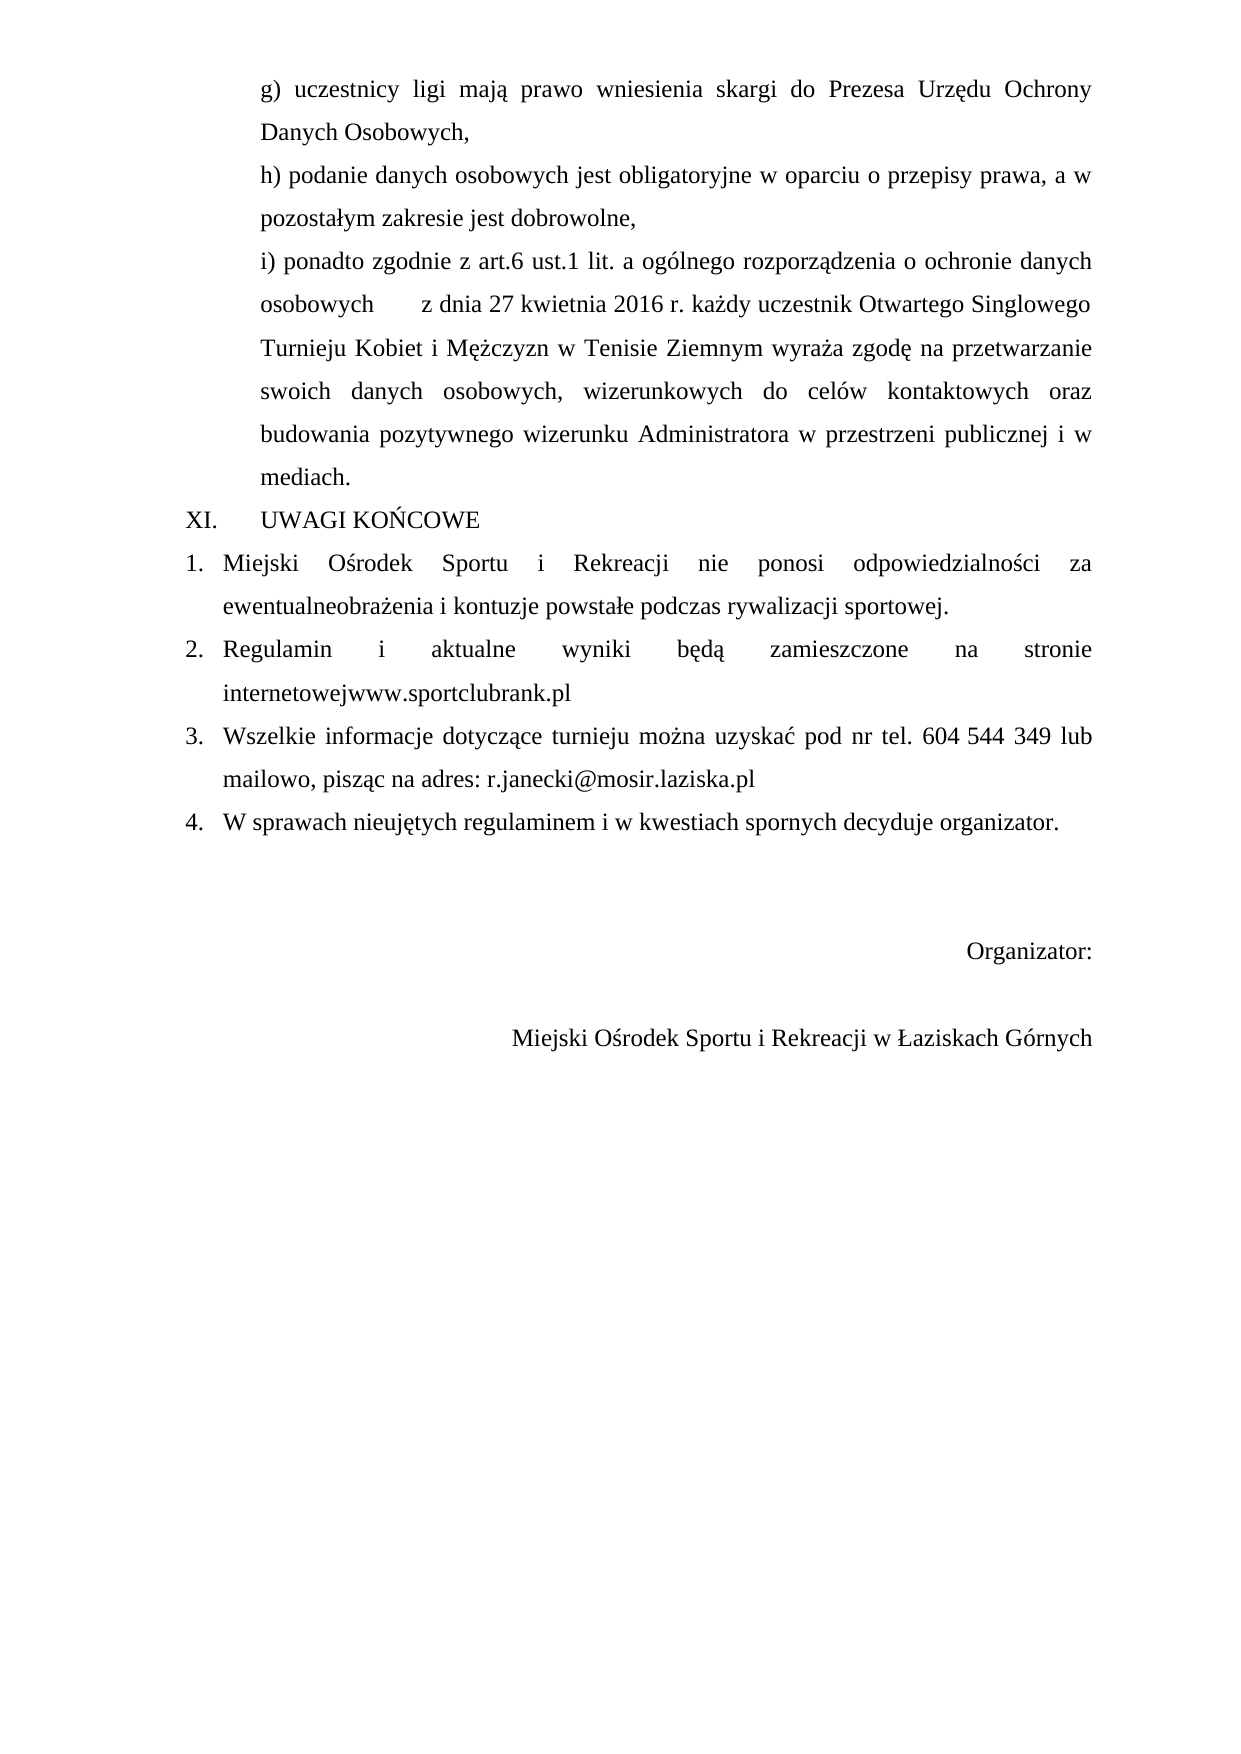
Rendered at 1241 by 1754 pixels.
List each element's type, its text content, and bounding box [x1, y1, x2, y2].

list h) podanie danych osobowych jest obligatoryjne w oparciu o przepisy prawa, a w pozostałym zakresie jest dobrowolne, [260, 160, 1093, 232]
text Organizator: [148, 936, 1093, 965]
list UWAGI KOŃCOWE [185, 505, 1093, 534]
list Miejski Ośrodek Sportu i Rekreacji nie ponosi odpowiedzialności za ewentualneobrażenia i kontuzje powstałe podczas rywalizacji sportowej. [185, 548, 1093, 620]
text Miejski Ośrodek Sportu i Rekreacji w Łaziskach Górnych [148, 1023, 1093, 1051]
list Regulamin i aktualne wyniki będą zamieszczone na stronie internetowejwww.sportclubrank.pl [185, 634, 1093, 706]
list Wszelkie informacje dotyczące turnieju można uzyskać pod nr tel. 604 544 349 lub mailowo, pisząc na adres: r.janecki@mosir.laziska.pl [185, 721, 1093, 793]
list i) ponadto zgodnie z art.6 ust.1 lit. a ogólnego rozporządzenia o ochronie danych osobowych z dnia 27 kwietnia 2016 r. każdy uczestnik Otwartego Singlowego Turnieju Kobiet i Mężczyzn w Tenisie Ziemnym wyraża zgodę na przetwarzanie swoich danych osobowych, wizerunkowych do celów kontaktowych oraz budowania pozytywnego wizerunku Administratora w przestrzeni publicznej i w mediach. [260, 246, 1093, 491]
list W sprawach nieujętych regulaminem i w kwestiach spornych decyduje organizator. [185, 807, 1093, 836]
list g) uczestnicy ligi mają prawo wniesienia skargi do Prezesa Urzędu Ochrony Danych Osobowych, [260, 74, 1093, 146]
